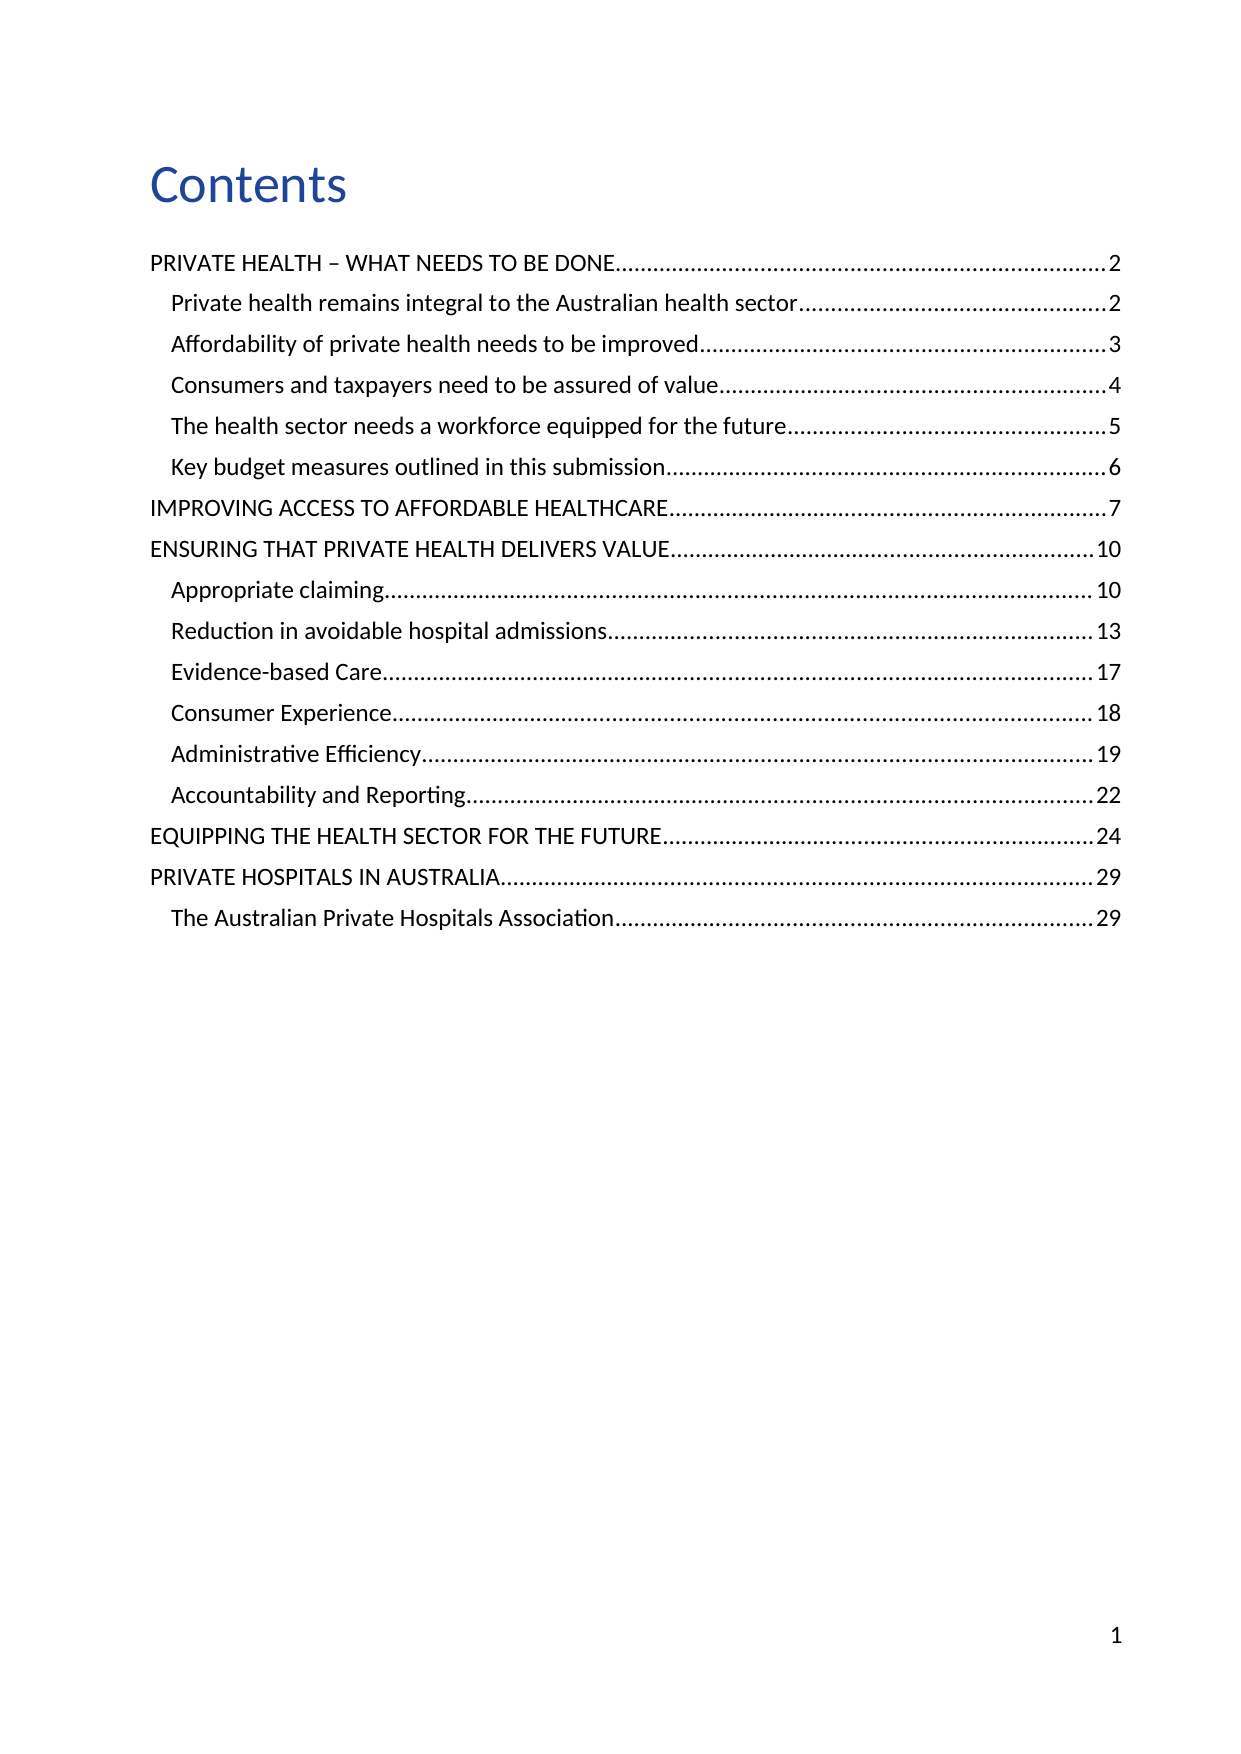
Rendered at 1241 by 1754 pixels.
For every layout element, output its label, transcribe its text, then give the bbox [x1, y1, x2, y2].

text Consumers and taxpayers need to be assured of value 4 [171, 369, 1122, 400]
text Administrative Efficiency 19 [171, 738, 1122, 768]
text Affordability of private health needs to be improved 3 [171, 328, 1122, 359]
text PRIVATE HEALTH – WHAT NEEDS TO BE DONE 2 [150, 247, 1122, 277]
text ENSURING THAT PRIVATE HEALTH DELIVERS VALUE 10 [150, 533, 1122, 564]
text Contents [150, 150, 1122, 247]
text Appropriate claiming 10 [171, 574, 1122, 605]
text Consumer Experience 18 [171, 697, 1122, 727]
text Equipping the health sector for the future 24 [150, 820, 1122, 850]
text Reduction in avoidable hospital admissions 13 [171, 615, 1122, 646]
text IMPROVING ACCESS TO AFFORDABLE HEALTHCARE 7 [150, 492, 1122, 523]
text Key budget measures outlined in this submission 6 [171, 451, 1122, 482]
text The Australian Private Hospitals Association 29 [171, 902, 1122, 932]
text Evidence-based Care 17 [171, 656, 1122, 687]
text The health sector needs a workforce equipped for the future 5 [171, 410, 1122, 441]
text Accountability and Reporting 22 [171, 779, 1122, 809]
text Private health remains integral to the Australian health sector 2 [171, 288, 1122, 318]
text PRIVATE HOSPITALS IN AUSTRALIA 29 [150, 861, 1122, 891]
